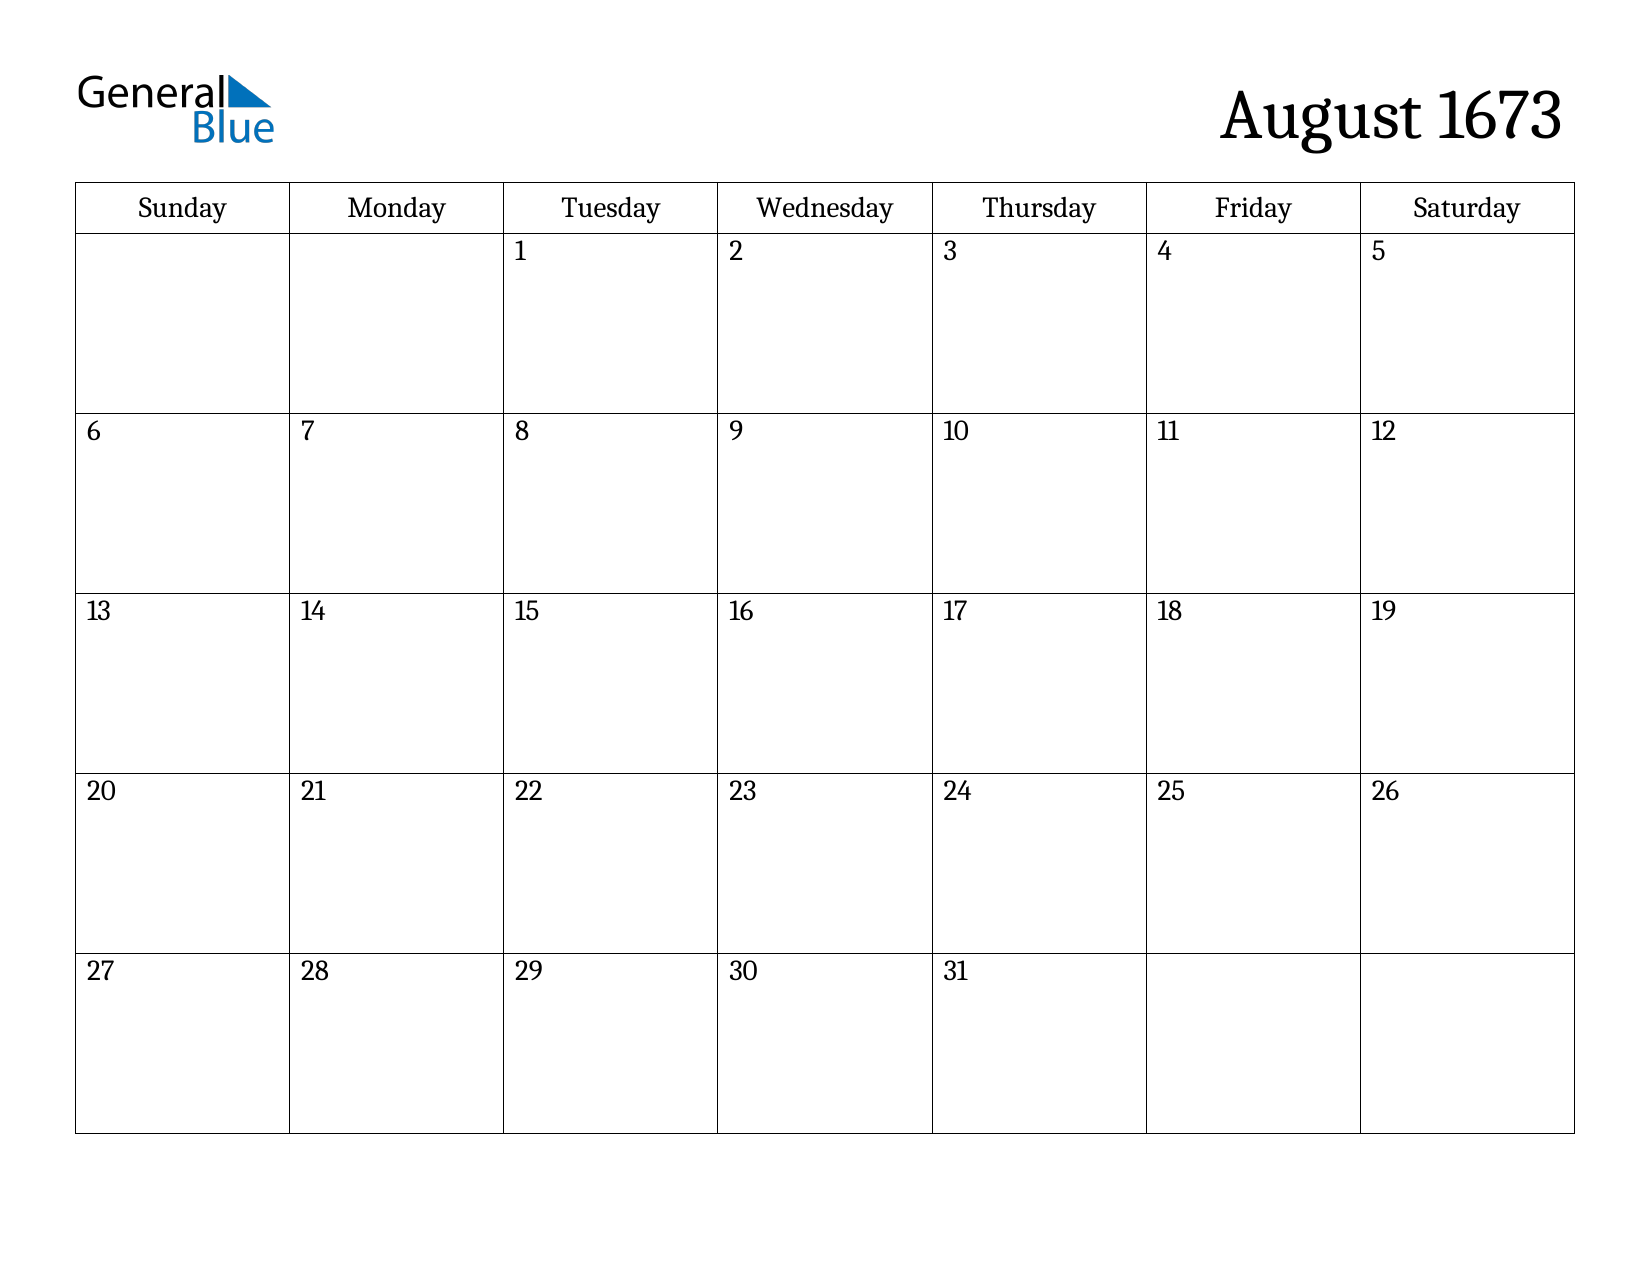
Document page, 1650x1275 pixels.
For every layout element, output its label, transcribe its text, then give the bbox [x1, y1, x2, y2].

table_cell 22 [504, 774, 717, 807]
table_cell 8 [504, 414, 717, 447]
table_cell [1147, 954, 1360, 987]
table_cell 12 [1361, 414, 1574, 447]
table_cell [933, 448, 1146, 593]
table_cell [504, 627, 717, 773]
table_cell [933, 988, 1146, 1133]
table_cell 5 [1361, 234, 1574, 267]
table_cell 15 [504, 594, 717, 627]
table_cell 4 [1147, 234, 1360, 267]
table_cell Thursday [933, 183, 1146, 233]
table_cell Tuesday [504, 183, 717, 233]
table_cell [1361, 808, 1574, 953]
table_cell [1361, 267, 1574, 413]
table_cell [504, 988, 717, 1133]
table_cell 23 [718, 774, 932, 807]
table_cell [504, 448, 717, 593]
table_cell [1147, 808, 1360, 953]
table_cell 14 [290, 594, 503, 627]
table_cell [1147, 267, 1360, 413]
table_cell 16 [718, 594, 932, 627]
table_cell [933, 808, 1146, 953]
table_cell [290, 988, 503, 1133]
table_cell [1361, 988, 1574, 1133]
table_cell [718, 988, 932, 1133]
table_cell Monday [290, 183, 503, 233]
table_cell [1147, 448, 1360, 593]
table_cell Friday [1147, 183, 1360, 233]
table_cell [290, 448, 503, 593]
table_cell 27 [76, 954, 289, 987]
table_cell Wednesday [718, 183, 932, 233]
table_cell [1147, 627, 1360, 773]
table_cell [718, 267, 932, 413]
table_cell [290, 627, 503, 773]
table_cell [504, 267, 717, 413]
table_cell Saturday [1361, 183, 1574, 233]
table_cell [76, 448, 289, 593]
table_cell [290, 808, 503, 953]
table_cell [1361, 448, 1574, 593]
table_cell 17 [933, 594, 1146, 627]
table_cell 7 [290, 414, 503, 447]
table_cell 20 [76, 774, 289, 807]
table_cell [1361, 627, 1574, 773]
table_cell [76, 808, 289, 953]
table_cell [504, 808, 717, 953]
table_cell 31 [933, 954, 1146, 987]
table_cell 6 [76, 414, 289, 447]
table_header August 1673 [504, 75, 1574, 182]
table_cell 26 [1361, 774, 1574, 807]
table_cell 24 [933, 774, 1146, 807]
table_cell 10 [933, 414, 1146, 447]
table_cell 11 [1147, 414, 1360, 447]
table_cell [76, 988, 289, 1133]
table_cell 29 [504, 954, 717, 987]
table_cell [290, 234, 503, 267]
table_cell Sunday [76, 183, 289, 233]
table_cell 13 [76, 594, 289, 627]
table_cell 19 [1361, 594, 1574, 627]
table_cell [1361, 954, 1574, 987]
picture [78, 75, 274, 143]
table_cell [1147, 988, 1360, 1133]
table_cell 18 [1147, 594, 1360, 627]
table_cell [718, 448, 932, 593]
table_cell [718, 627, 932, 773]
table_cell 21 [290, 774, 503, 807]
table_cell [718, 808, 932, 953]
table_cell 25 [1147, 774, 1360, 807]
table_cell [76, 627, 289, 773]
table_cell 1 [504, 234, 717, 267]
table_cell [290, 267, 503, 413]
table_cell 3 [933, 234, 1146, 267]
table_cell 9 [718, 414, 932, 447]
table_cell [76, 234, 289, 267]
table_header [76, 75, 503, 182]
table_cell [76, 267, 289, 413]
table_cell [933, 627, 1146, 773]
table_cell 28 [290, 954, 503, 987]
table_cell 30 [718, 954, 932, 987]
table_cell 2 [718, 234, 932, 267]
table_cell [933, 267, 1146, 413]
